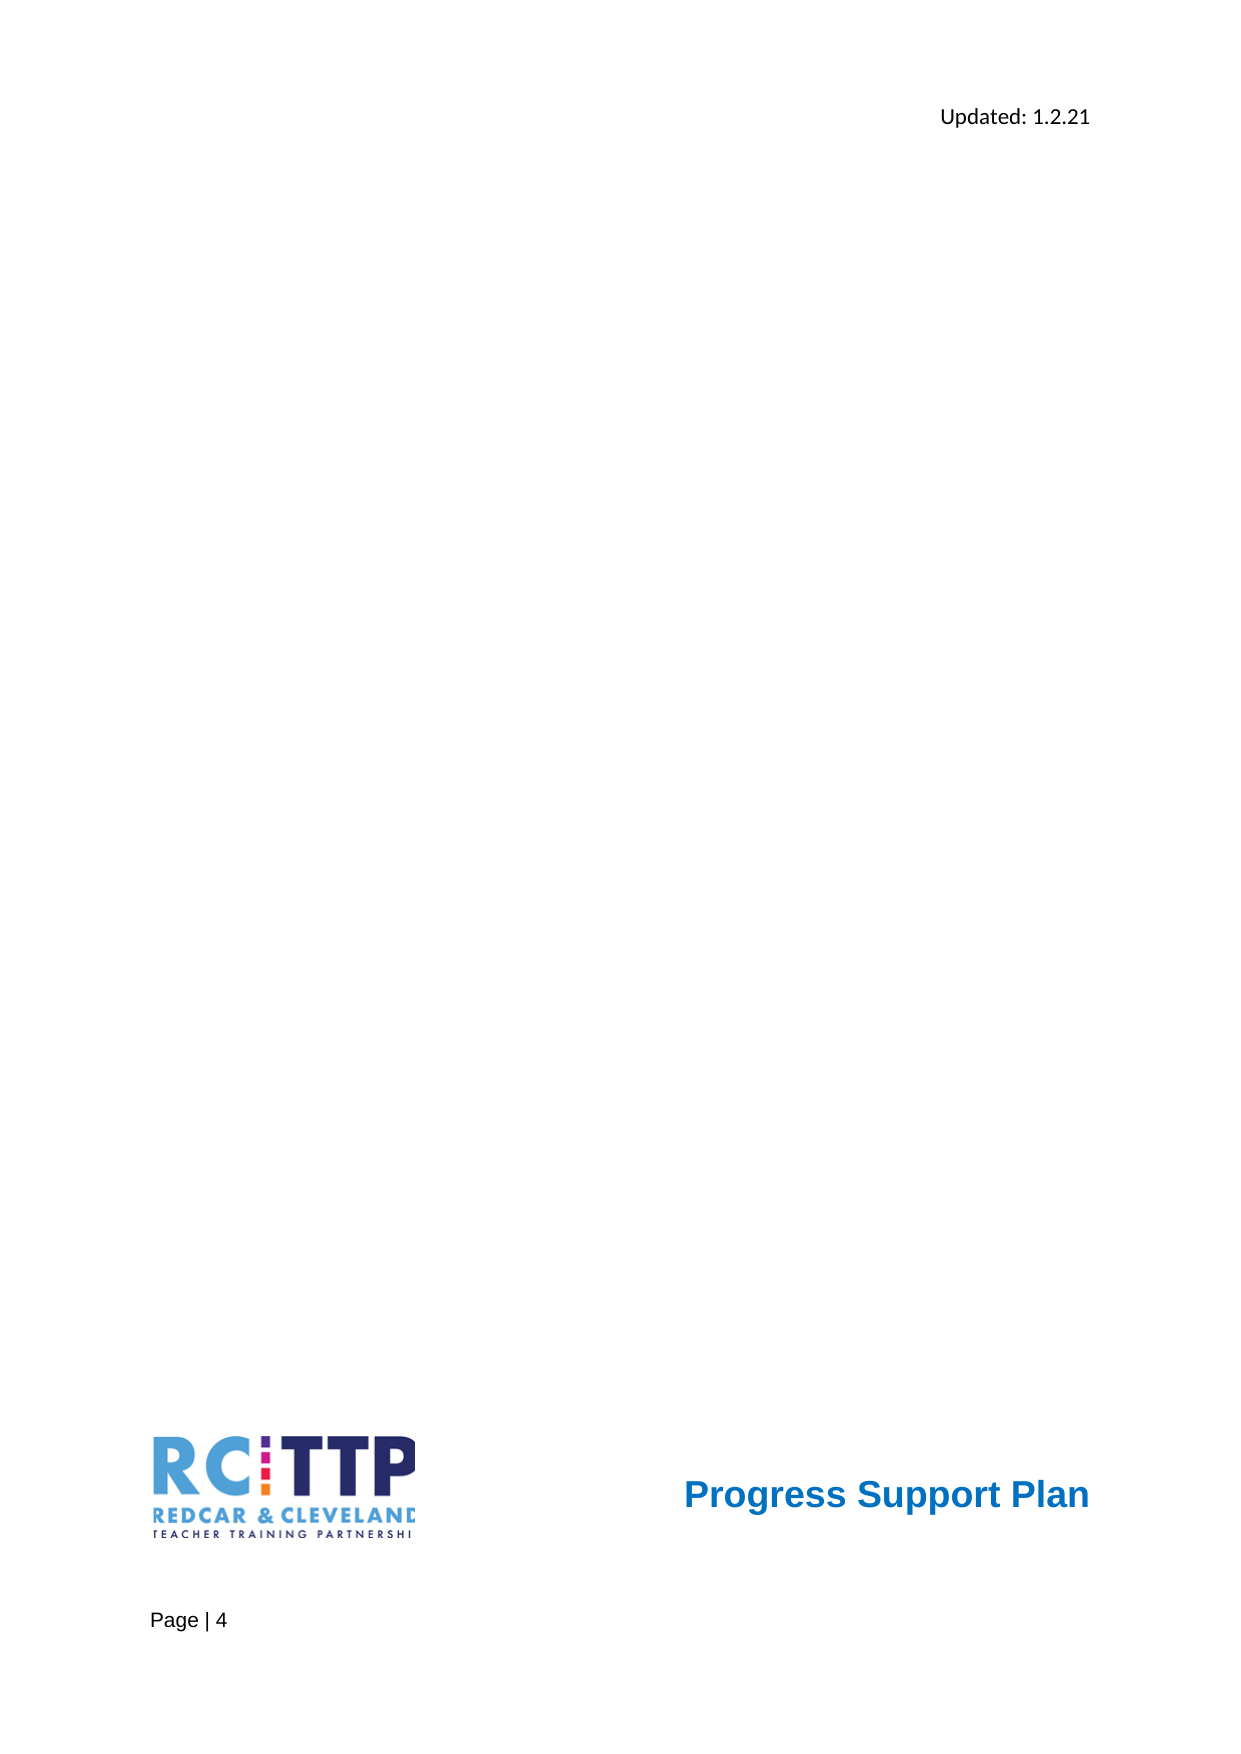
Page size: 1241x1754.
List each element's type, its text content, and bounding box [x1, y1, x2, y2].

picture [152, 1436, 415, 1537]
text Progress Support Plan [415, 1472, 1090, 1516]
